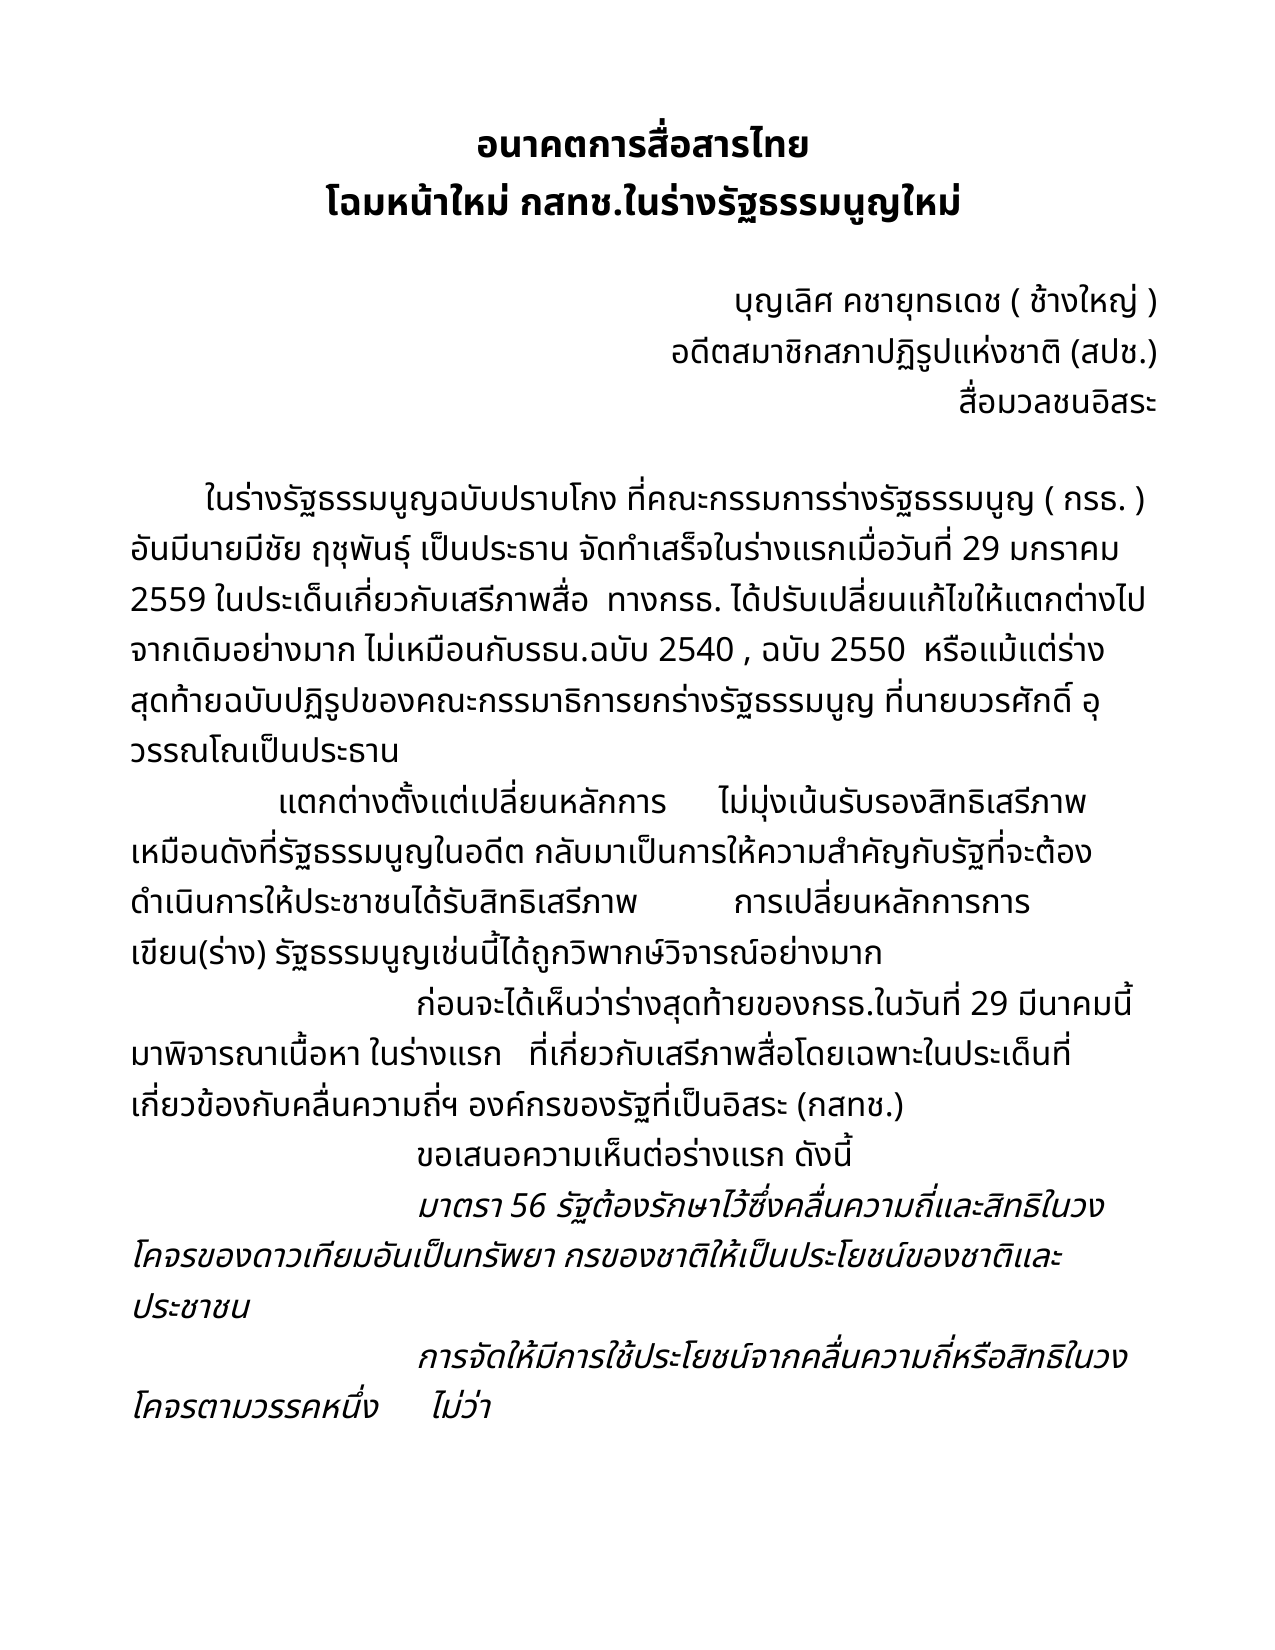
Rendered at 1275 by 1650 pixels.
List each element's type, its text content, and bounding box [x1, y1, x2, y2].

text ขอเสนอความเห็นต่อร่างแรก ดังนี้ [130, 1131, 1157, 1182]
text แตกต่างตั้งแต่เปลี่ยนหลักการ ไม่มุ่งเน้นรับรองสิทธิเสรีภาพเหมือนดังที่รัฐธรรมนูญในอดีต กลับมาเป็นการให้ความสำคัญกับรัฐที่จะต้องดำเนินการให้ประชาชนได้รับสิทธิเสรีภาพ การเปลี่ยนหลักการการเขียน(ร่าง) รัฐธรรมนูญเช่นนี้ได้ถูกวิพากษ์วิจารณ์อย่างมาก [130, 778, 1157, 979]
text อนาคตการสื่อสารไทย [130, 118, 1157, 175]
text โฉมหน้าใหม่ กสทช.ในร่างรัฐธรรมนูญใหม่ [130, 175, 1157, 232]
text ในร่างรัฐธรรมนูญฉบับปราบโกง ที่คณะกรรมการร่างรัฐธรรมนูญ ( กรธ. ) อันมีนายมีชัย ฤชุพันธุ์ เป็นประธาน จัดทำเสร็จในร่างแรกเมื่อวันที่ 29 มกราคม 2559 ในประเด็นเกี่ยวกับเสรีภาพสื่อ ทางกรธ. ได้ปรับเปลี่ยนแก้ไขให้แตกต่างไปจากเดิมอย่างมาก ไม่เหมือนกับรธน.ฉบับ 2540 , ฉบับ 2550 หรือแม้แต่ร่างสุดท้ายฉบับปฏิรูปของคณะกรรมาธิการยกร่างรัฐธรรมนูญ ที่นายบวรศักดิ์ อุวรรณโณเป็นประธาน [130, 474, 1157, 778]
text บุญเลิศ คชายุทธเดช ( ช้างใหญ่ ) [130, 277, 1157, 328]
text การจัดให้มีการใช้ประโยชน์จากคลื่นความถี่หรือสิทธิในวงโคจรตามวรรคหนึ่ง ไม่ว่า [130, 1333, 1157, 1434]
text อดีตสมาชิกสภาปฏิรูปแห่งชาติ (สปช.) [130, 328, 1157, 378]
text ก่อนจะได้เห็นว่าร่างสุดท้ายของกรธ.ในวันที่ 29 มีนาคมนี้ มาพิจารณาเนื้อหา ในร่างแรก ที่เกี่ยวกับเสรีภาพสื่อโดยเฉพาะในประเด็นที่เกี่ยวข้องกับคลื่นความถี่ฯ องค์กรของรัฐที่เป็นอิสระ (กสทช.) [130, 979, 1157, 1131]
text มาตรา 56 รัฐต้องรักษาไว้ซึ่งคลื่นความถี่และสิทธิในวงโคจรของดาวเทียมอันเป็นทรัพยา กรของชาติให้เป็นประโยชน์ของชาติและประชาชน [130, 1182, 1157, 1333]
text สื่อมวลชนอิสระ [130, 378, 1157, 429]
